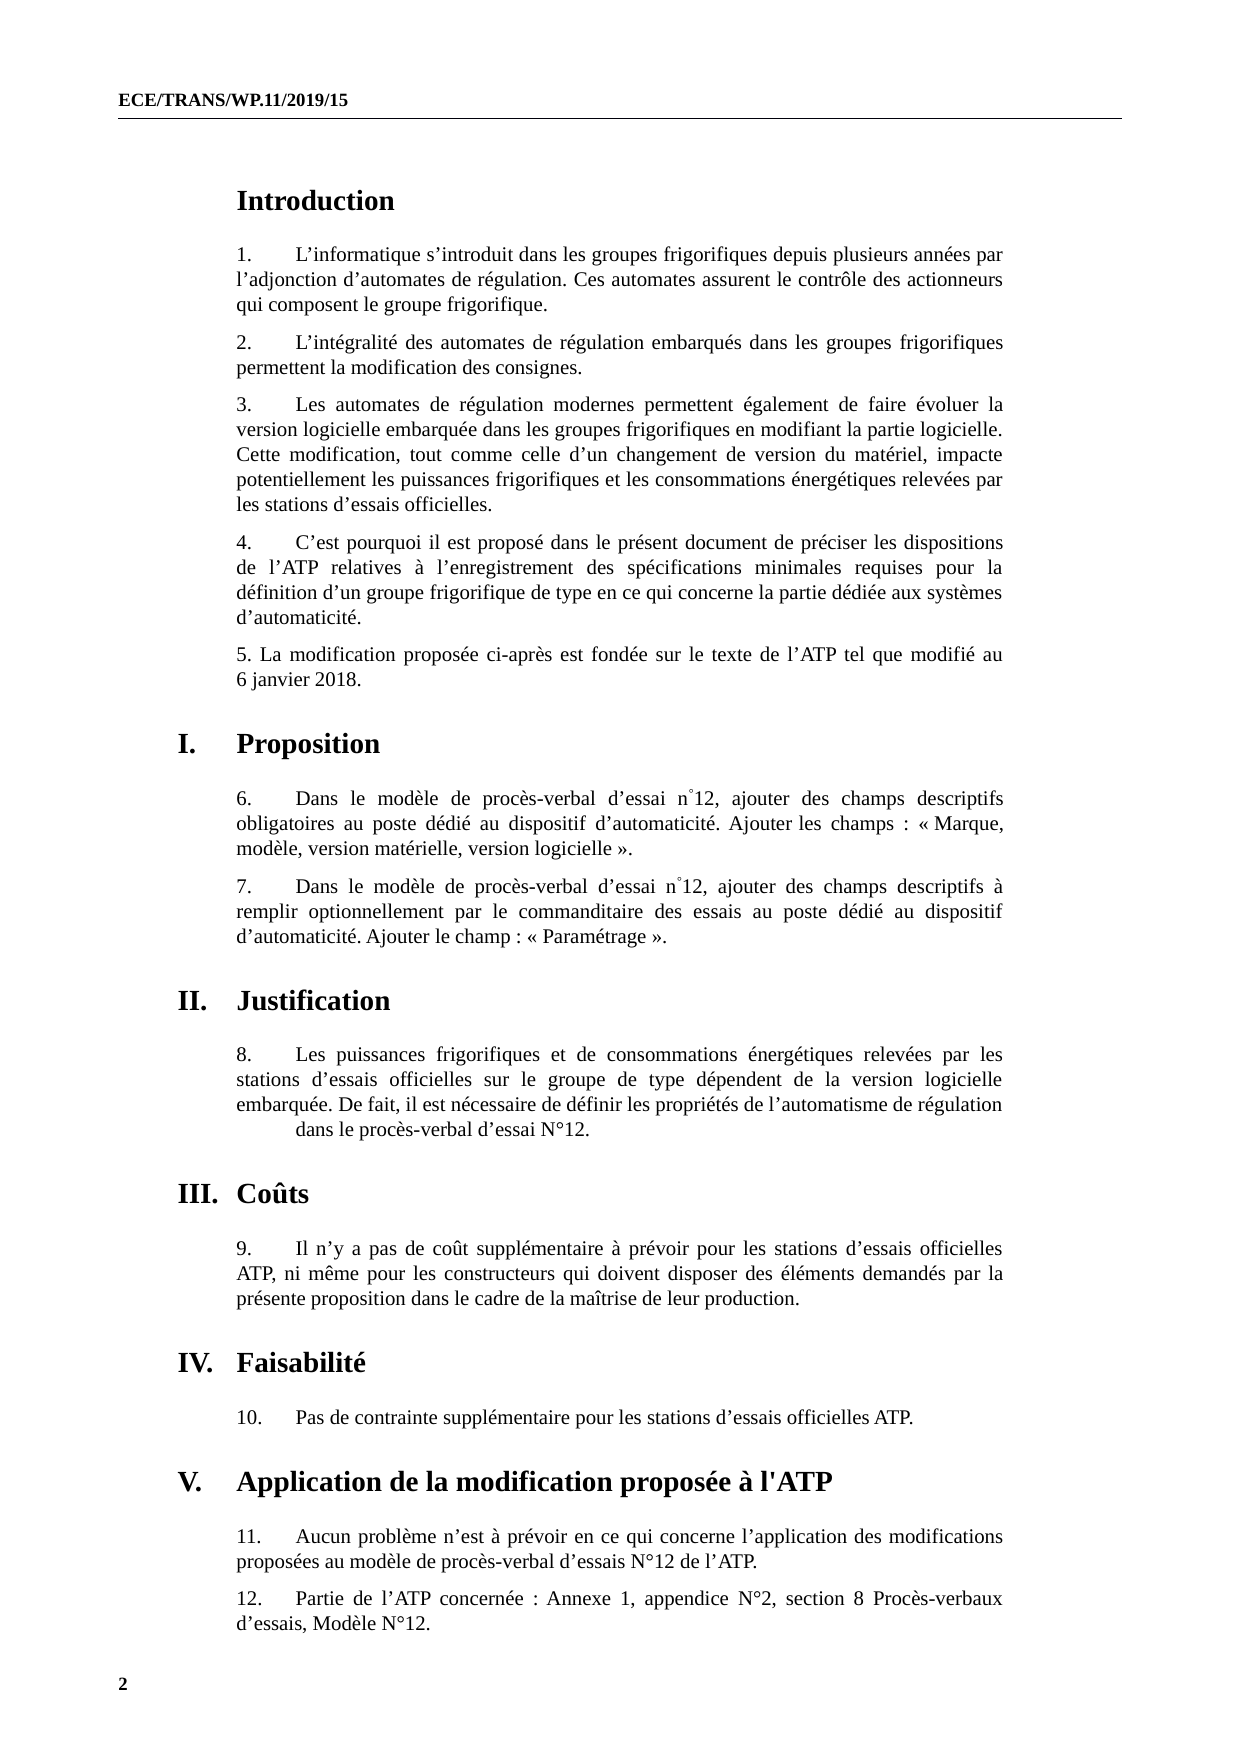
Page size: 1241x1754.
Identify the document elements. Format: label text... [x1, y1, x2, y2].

text 8. Les puissances frigorifiques et de consommations énergétiques relevées par les stations d’essais officielles sur le groupe de type dépendent de la version logicielle embarquée. De fait, il est nécessaire de définir les propriétés de l’automatisme de régulation dans le procès-verbal d’essai N°12. [236, 1041, 1004, 1141]
text V. Application de la modification proposée à l'ATP [177, 1466, 1004, 1498]
list L’intégralité des automates de régulation embarqués dans les groupes frigorifiques permettent la modification des consignes. [236, 329, 1004, 379]
text 10. Pas de contrainte supplémentaire pour les stations d’essais officielles ATP. [236, 1404, 1004, 1429]
list C’est pourquoi il est proposé dans le présent document de préciser les dispositions de l’ATP relatives à l’enregistrement des spécifications minimales requises pour la définition d’un groupe frigorifique de type en ce qui concerne la partie dédiée aux systèmes d’automaticité. [236, 529, 1004, 629]
text 7. Dans le modèle de procès-verbal d’essai n°12, ajouter des champs descriptifs à remplir optionnellement par le commanditaire des essais au poste dédié au dispositif d’automaticité. Ajouter le champ : « Paramétrage ». [236, 873, 1004, 948]
text II. Justification [177, 985, 1004, 1016]
text 12. Partie de l’ATP concernée : Annexe 1, appendice N°2, section 8 Procès-verbaux d’essais, Modèle N°12. [236, 1585, 1004, 1635]
text I. Proposition [177, 729, 1004, 760]
text IV. Faisabilité [177, 1348, 1004, 1379]
text Introduction [118, 185, 1004, 216]
text III. Coûts [177, 1179, 1004, 1210]
text 11. Aucun problème n’est à prévoir en ce qui concerne l’application des modifications proposées au modèle de procès-verbal d’essais N°12 de l’ATP. [236, 1523, 1004, 1573]
text 9. Il n’y a pas de coût supplémentaire à prévoir pour les stations d’essais officielles ATP, ni même pour les constructeurs qui doivent disposer des éléments demandés par la présente proposition dans le cadre de la maîtrise de leur production. [236, 1235, 1004, 1310]
list L’informatique s’introduit dans les groupes frigorifiques depuis plusieurs années par l’adjonction d’automates de régulation. Ces automates assurent le contrôle des actionneurs qui composent le groupe frigorifique. [236, 241, 1004, 316]
text 6. Dans le modèle de procès-verbal d’essai n°12, ajouter des champs descriptifs obligatoires au poste dédié au dispositif d’automaticité. Ajouter les champs : « Marque, modèle, version matérielle, version logicielle ». [236, 785, 1004, 860]
list Les automates de régulation modernes permettent également de faire évoluer la version logicielle embarquée dans les groupes frigorifiques en modifiant la partie logicielle. Cette modification, tout comme celle d’un changement de version du matériel, impacte potentiellement les puissances frigorifiques et les consommations énergétiques relevées par les stations d’essais officielles. [236, 391, 1004, 516]
text 5. La modification proposée ci-après est fondée sur le texte de l’ATP tel que modifié au 6 janvier 2018. [236, 641, 1004, 691]
